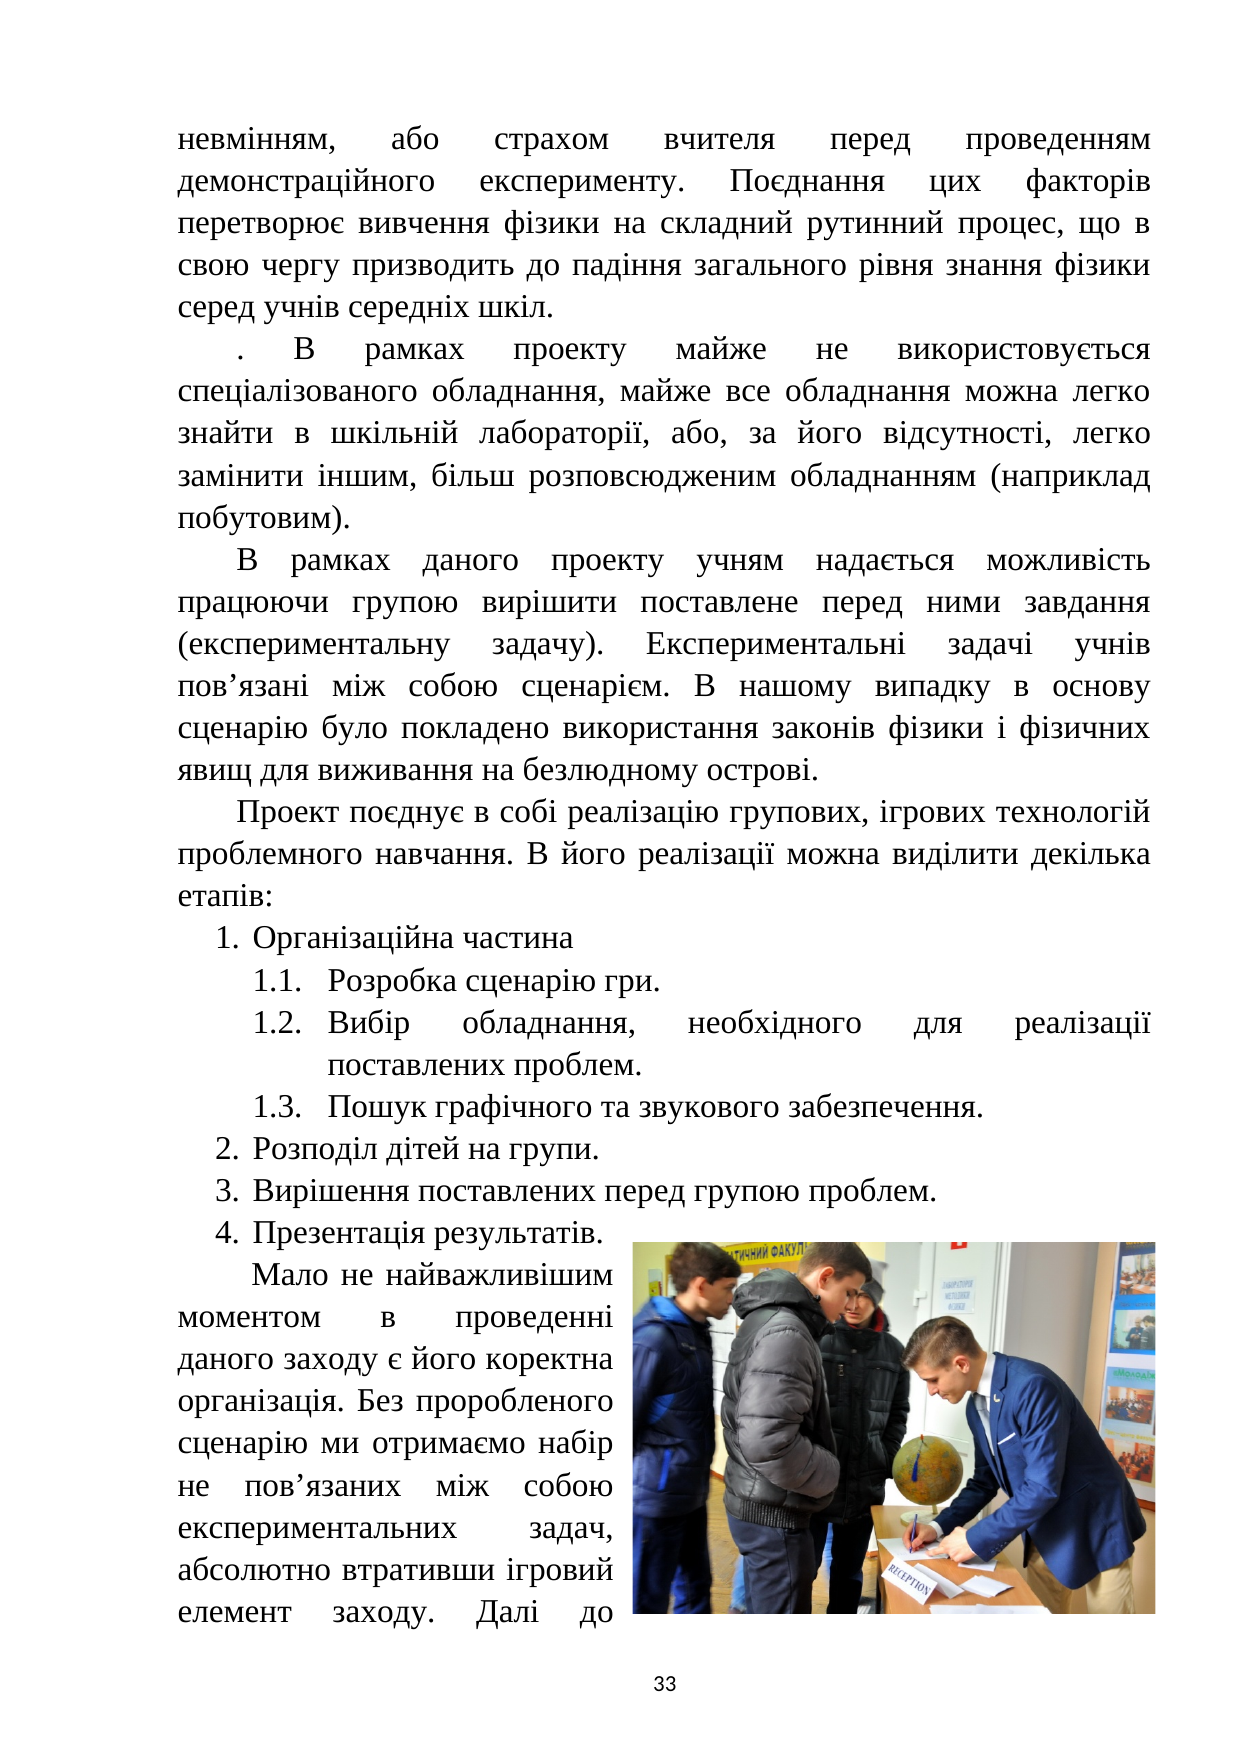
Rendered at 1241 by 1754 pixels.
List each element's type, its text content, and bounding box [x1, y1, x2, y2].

picture [632, 1242, 1156, 1614]
list Презентація результатів. [215, 1212, 1152, 1251]
text . В рамках проекту майже не використовується спеціалізованого обладнання, майже все обладнання можна легко знайти в шкільній лабораторії, або, за його відсутності, легко замінити іншим, більш розповсюдженим обладнанням (наприклад побутовим). [177, 328, 1152, 535]
text В рамках даного проекту учням надається можливість працюючи групою вирішити поставлене перед ними завдання (експериментальну задачу). Експериментальні задачі учнів пов’язані між собою сценарієм. В нашому випадку в основу сценарію було покладено використання законів фізики і фізичних явищ для виживання на безлюдному острові. [177, 539, 1152, 788]
list Вирішення поставлених перед групою проблем. [215, 1170, 1152, 1208]
list Вибір обладнання, необхідного для реалізації поставлених проблем. [252, 1002, 1152, 1082]
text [177, 118, 1152, 325]
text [177, 1254, 1152, 1629]
list Організаційна частина [215, 918, 1152, 956]
list Пошук графічного та звукового забезпечення. [252, 1086, 1152, 1124]
list Розподіл дітей на групи. [215, 1128, 1152, 1166]
list Розробка сценарію гри. [252, 960, 1152, 998]
text Проект поєднує в собі реалізацію групових, ігрових технологій проблемного навчання. В його реалізації можна виділити декілька етапів: [177, 791, 1152, 914]
